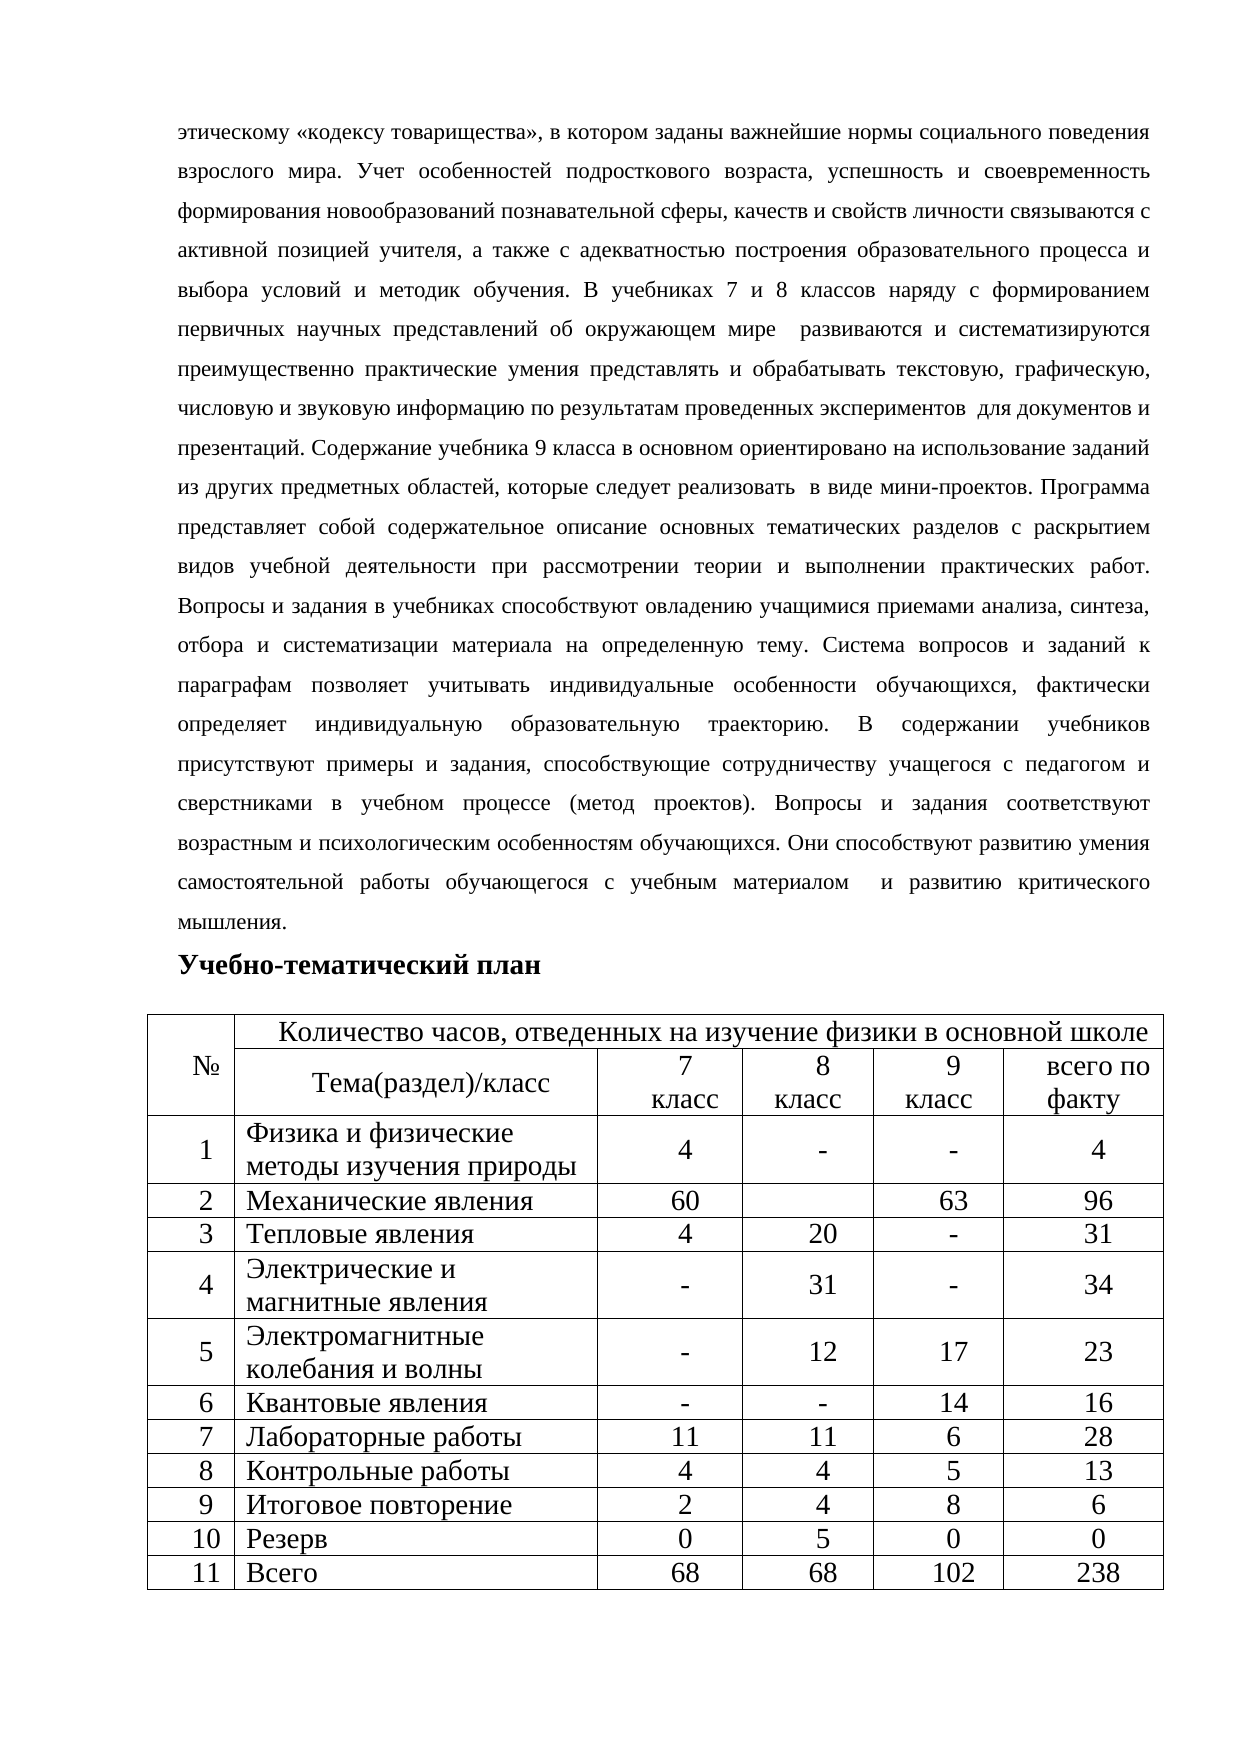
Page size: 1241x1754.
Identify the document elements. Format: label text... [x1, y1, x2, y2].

table_cell - [874, 1252, 1003, 1318]
table_cell 23 [1004, 1319, 1163, 1385]
table_cell 0 [598, 1522, 742, 1555]
table_cell 4 [743, 1488, 873, 1521]
table_cell 8 [874, 1488, 1003, 1521]
table_cell 0 [874, 1522, 1003, 1555]
table_cell 5 [148, 1319, 234, 1385]
table_cell 4 [598, 1454, 742, 1487]
table_cell - [874, 1218, 1003, 1251]
table_cell 31 [1004, 1218, 1163, 1251]
table_cell 6 [148, 1386, 234, 1419]
table_cell 17 [874, 1319, 1003, 1385]
table_cell - [598, 1252, 742, 1318]
table_cell 34 [1004, 1252, 1163, 1318]
table_cell 7 класс [598, 1049, 742, 1115]
table_cell 4 [148, 1252, 234, 1318]
table_cell 20 [743, 1218, 873, 1251]
table_header Количество часов, отведенных на изучение физики в основной школе [235, 1015, 1163, 1048]
table_cell 2 [598, 1488, 742, 1521]
table_cell Контрольные работы [235, 1454, 597, 1487]
table_cell 11 [743, 1420, 873, 1453]
table_cell 60 [598, 1184, 742, 1217]
table_cell 5 [743, 1522, 873, 1555]
table_cell 7 [148, 1420, 234, 1453]
table_cell 5 [874, 1454, 1003, 1487]
table_cell 96 [1004, 1184, 1163, 1217]
table_cell Лабораторные работы [235, 1420, 597, 1453]
table_cell Итоговое повторение [235, 1488, 597, 1521]
table_cell 1 [148, 1116, 234, 1182]
table_cell 0 [1004, 1522, 1163, 1555]
table_cell 31 [743, 1252, 873, 1318]
table_cell - [598, 1319, 742, 1385]
table_cell Тепловые явления [235, 1218, 597, 1251]
table_cell всего по факту [1004, 1049, 1163, 1115]
table_cell 4 [598, 1218, 742, 1251]
table_cell Тема(раздел)/класс [235, 1049, 597, 1115]
table_header № [148, 1015, 234, 1115]
table_cell 6 [874, 1420, 1003, 1453]
table_cell Резерв [235, 1522, 597, 1555]
table_cell 12 [743, 1319, 873, 1385]
table_cell Механические явления [235, 1184, 597, 1217]
table_cell 4 [1004, 1116, 1163, 1182]
table_cell Электромагнитные колебания и волны [235, 1319, 597, 1385]
table_cell Всего [235, 1556, 597, 1589]
table_cell 6 [1004, 1488, 1163, 1521]
text Учебно-тематический план [177, 947, 1152, 981]
table_cell - [874, 1116, 1003, 1182]
table_cell 68 [743, 1556, 873, 1589]
table_cell 13 [1004, 1454, 1163, 1487]
table_cell 238 [1004, 1556, 1163, 1589]
table_cell - [743, 1386, 873, 1419]
table_cell 63 [874, 1184, 1003, 1217]
table_cell - [743, 1116, 873, 1182]
table_cell 4 [598, 1116, 742, 1182]
table_cell [743, 1184, 873, 1217]
table_cell 16 [1004, 1386, 1163, 1419]
table_cell - [598, 1386, 742, 1419]
table_cell 9 [148, 1488, 234, 1521]
table_cell 14 [874, 1386, 1003, 1419]
table_cell 2 [148, 1184, 234, 1217]
table_cell Квантовые явления [235, 1386, 597, 1419]
table_cell 8 класс [743, 1049, 873, 1115]
table_cell 68 [598, 1556, 742, 1589]
table_cell 11 [148, 1556, 234, 1589]
table_cell 28 [1004, 1420, 1163, 1453]
table_cell 10 [148, 1522, 234, 1555]
table_cell 9 класс [874, 1049, 1003, 1115]
table_cell 8 [148, 1454, 234, 1487]
table_cell Физика и физические методы изучения природы [235, 1116, 597, 1182]
table_cell 4 [743, 1454, 873, 1487]
table_cell Электрические и магнитные явления [235, 1252, 597, 1318]
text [177, 118, 1152, 934]
table_cell 3 [148, 1218, 234, 1251]
table_cell 102 [874, 1556, 1003, 1589]
table_cell 11 [598, 1420, 742, 1453]
